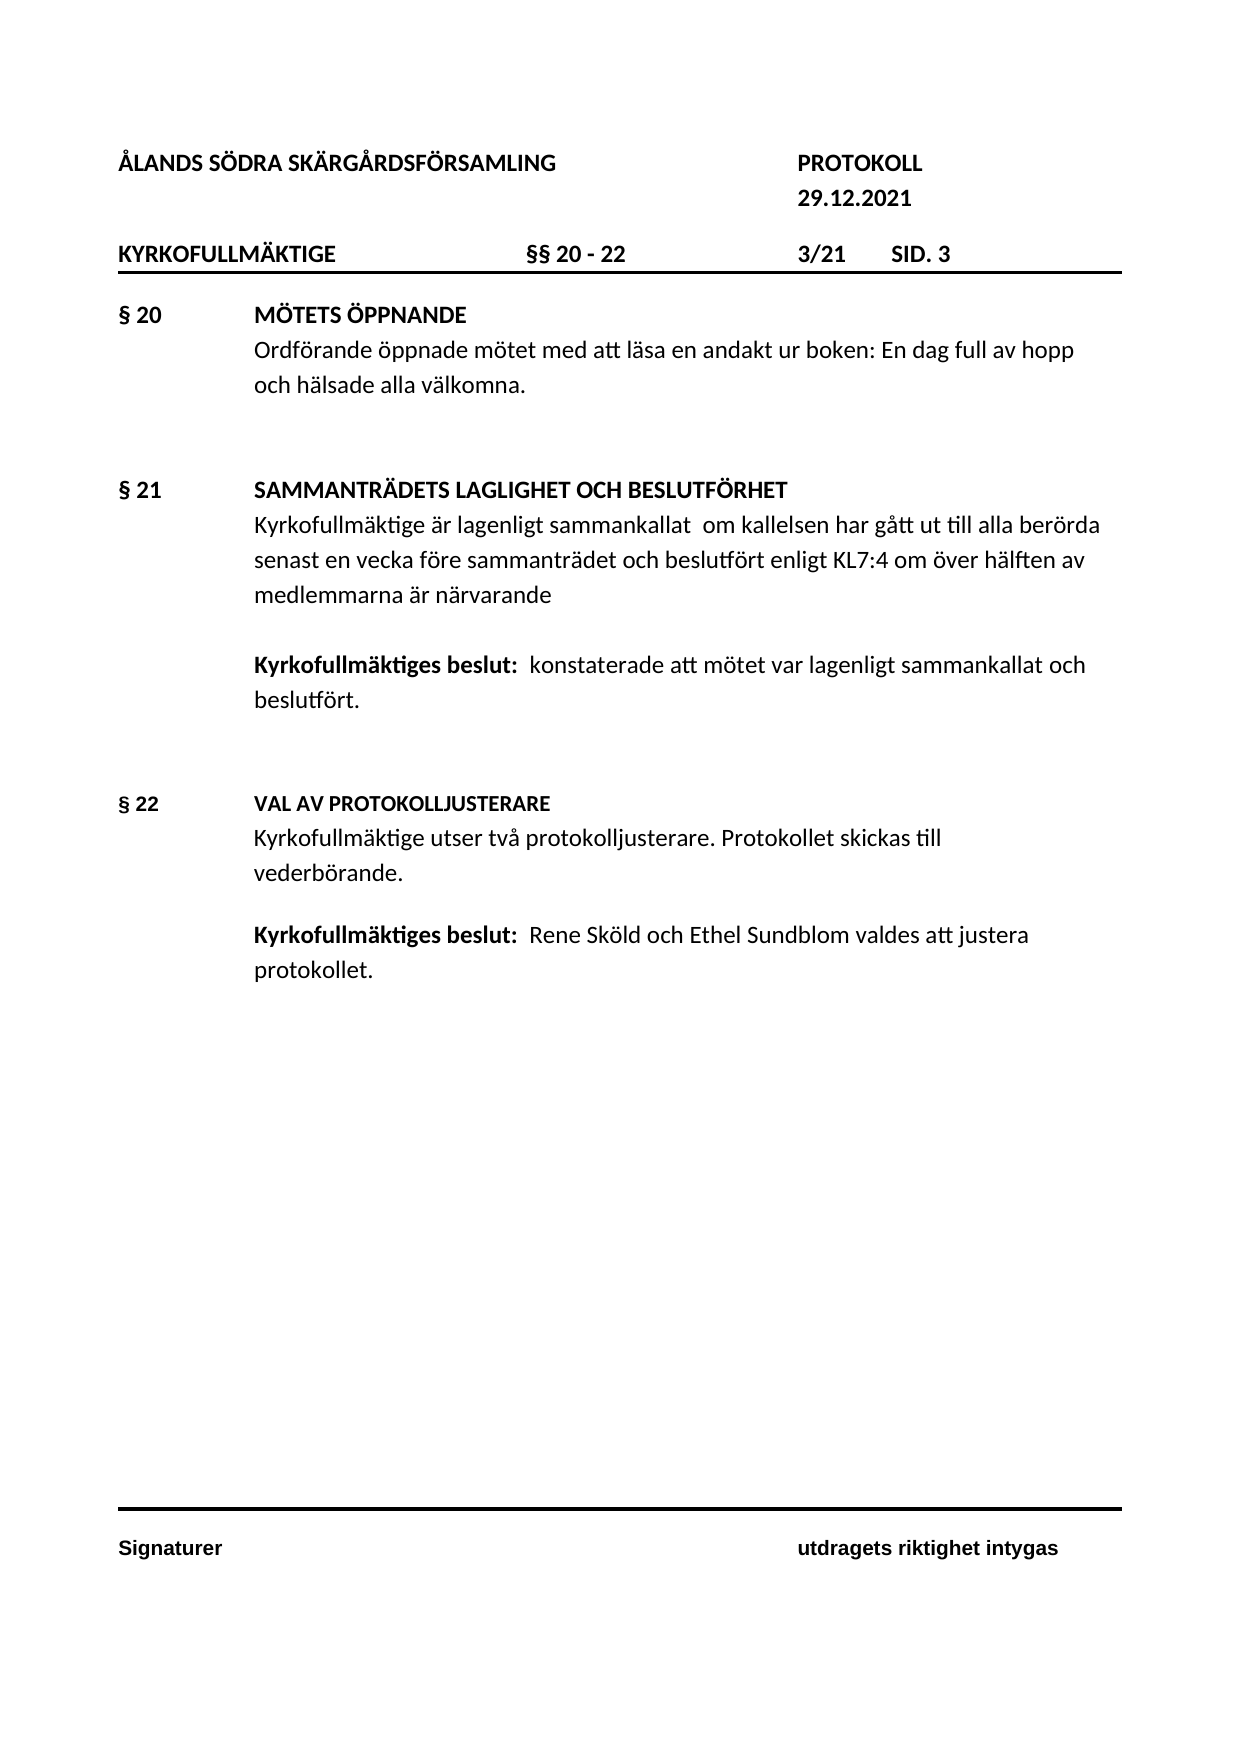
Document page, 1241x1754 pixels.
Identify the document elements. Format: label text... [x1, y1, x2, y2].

text Kyrkofullmäktige utser två protokolljusterare. Protokollet skickas till vederbörande. [253, 822, 1078, 887]
text § 22 VAL AV PROTOKOLLJUSTERARE [118, 789, 1078, 817]
text Kyrkofullmäktiges beslut: Rene Sköld och Ethel Sundblom valdes att justera protokollet. [254, 919, 1078, 985]
text Kyrkofullmäktige är lagenligt sammankallat om kallelsen har gått ut till alla berörda senast en vecka före sammanträdet och beslutfört enligt KL7:4 om över hälften av medlemmarna är närvarande [254, 509, 1122, 610]
text § 21 SAMMANTRÄDETS LAGLIGHET OCH BESLUTFÖRHET [118, 474, 1122, 505]
text 29.12.2021 [661, 183, 1122, 213]
text ÅLANDS SÖDRA SKÄRGÅRDSFÖRSAMLING PROTOKOLL [118, 148, 1122, 178]
text Kyrkofullmäktiges beslut: konstaterade att mötet var lagenligt sammankallat och beslutfört. [254, 649, 1122, 715]
text § 20 MÖTETS ÖPPNANDE [118, 299, 1122, 330]
text KYRKOFULLMÄKTIGE §§ 20 - 22 3/21 SID. 3 [118, 238, 1122, 271]
text Ordförande öppnade mötet med att läsa en andakt ur boken: En dag full av hopp och hälsade alla välkomna. [254, 334, 1122, 400]
text Signaturer utdragets riktighet intygas [118, 1536, 1122, 1560]
